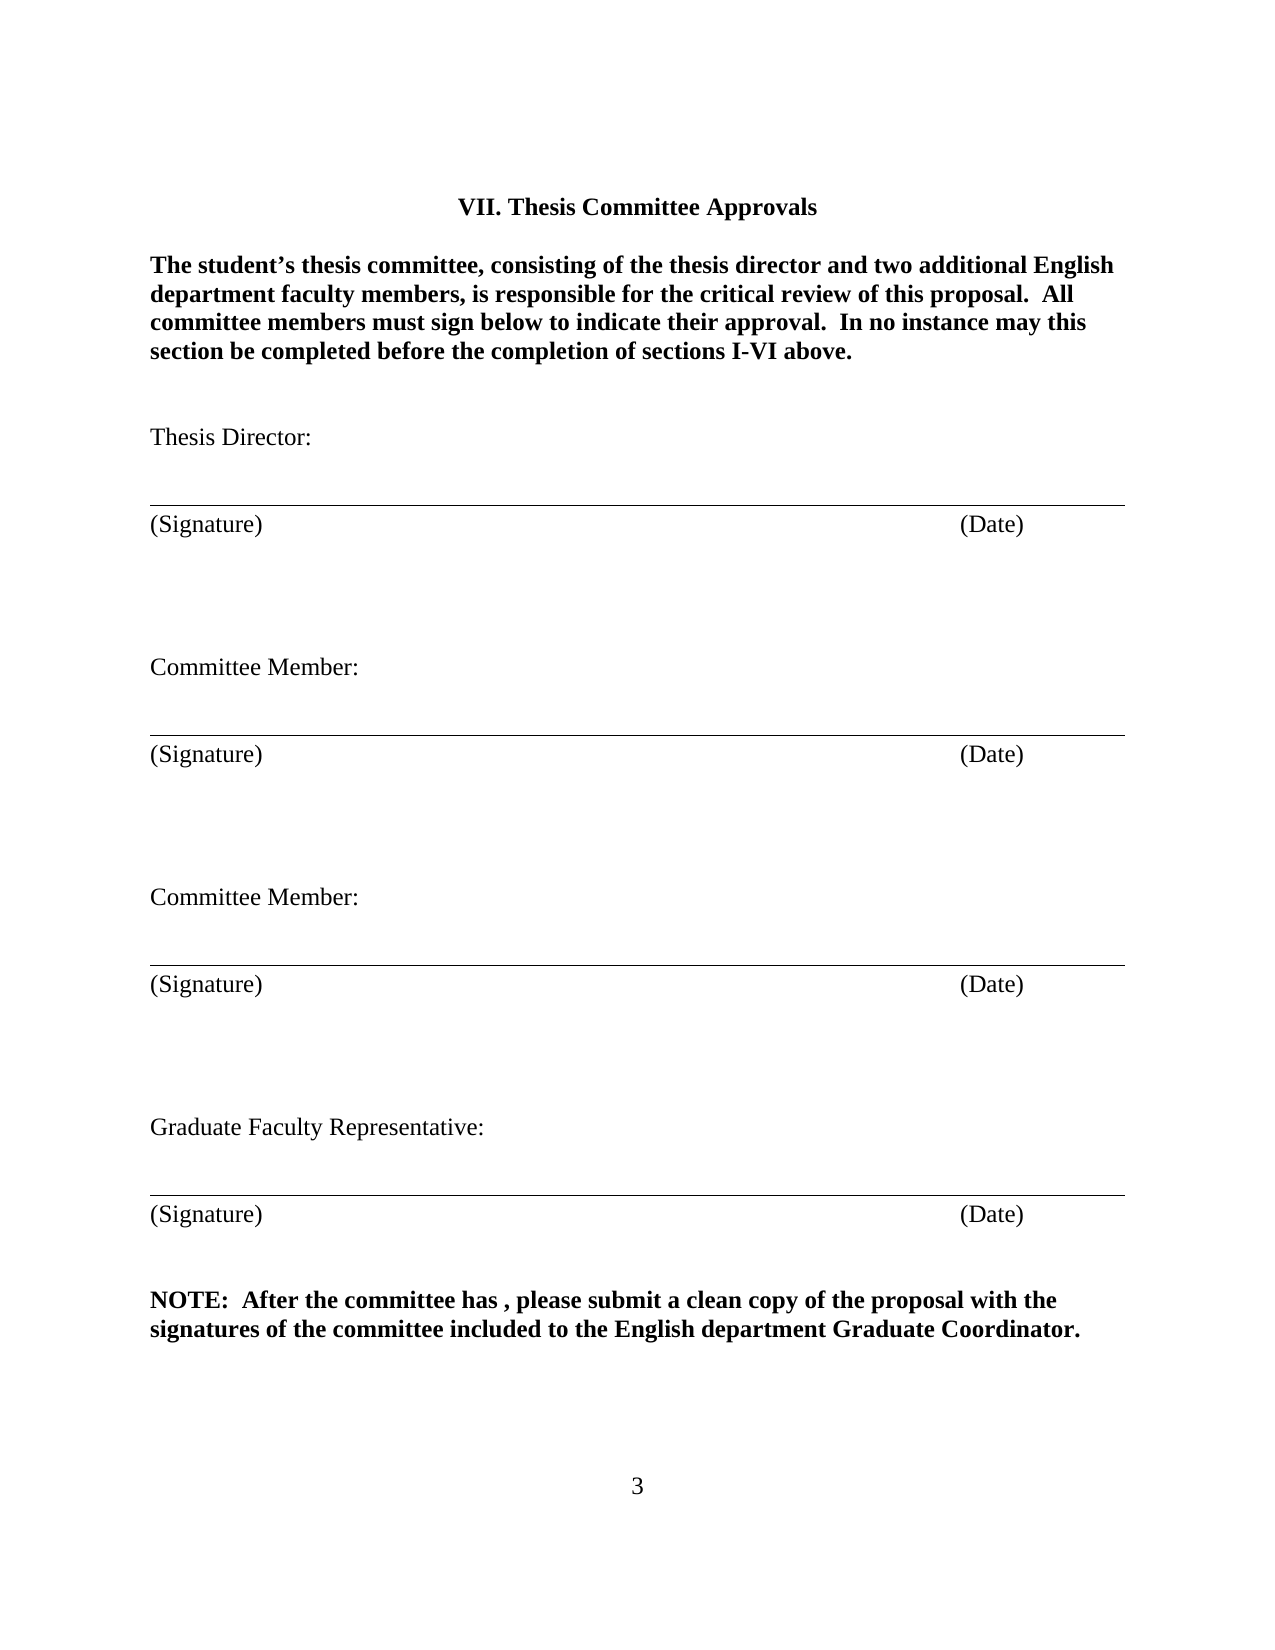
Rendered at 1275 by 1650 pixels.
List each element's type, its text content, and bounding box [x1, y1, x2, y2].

text (Signature) (Date) [150, 509, 1125, 537]
text VII. Thesis Committee Approvals [150, 192, 1125, 221]
text Committee Member: [150, 652, 1125, 681]
text (Signature) (Date) [150, 969, 1125, 997]
text The student’s thesis committee, consisting of the thesis director and two additional English department faculty members, is responsible for the critical review of this proposal. All committee members must sign below to indicate their approval. In no instance may this section be completed before the completion of sections I-VI above. [150, 250, 1125, 365]
text (Signature) (Date) [150, 1199, 1125, 1227]
text Committee Member: [150, 882, 1125, 911]
text Graduate Faculty Representative: [150, 1112, 1125, 1141]
text (Signature) (Date) [150, 739, 1125, 767]
text NOTE: After the committee has , please submit a clean copy of the proposal with the signatures of the committee included to the English department Graduate Coordinator. [150, 1285, 1125, 1342]
text Thesis Director: [150, 422, 1125, 451]
